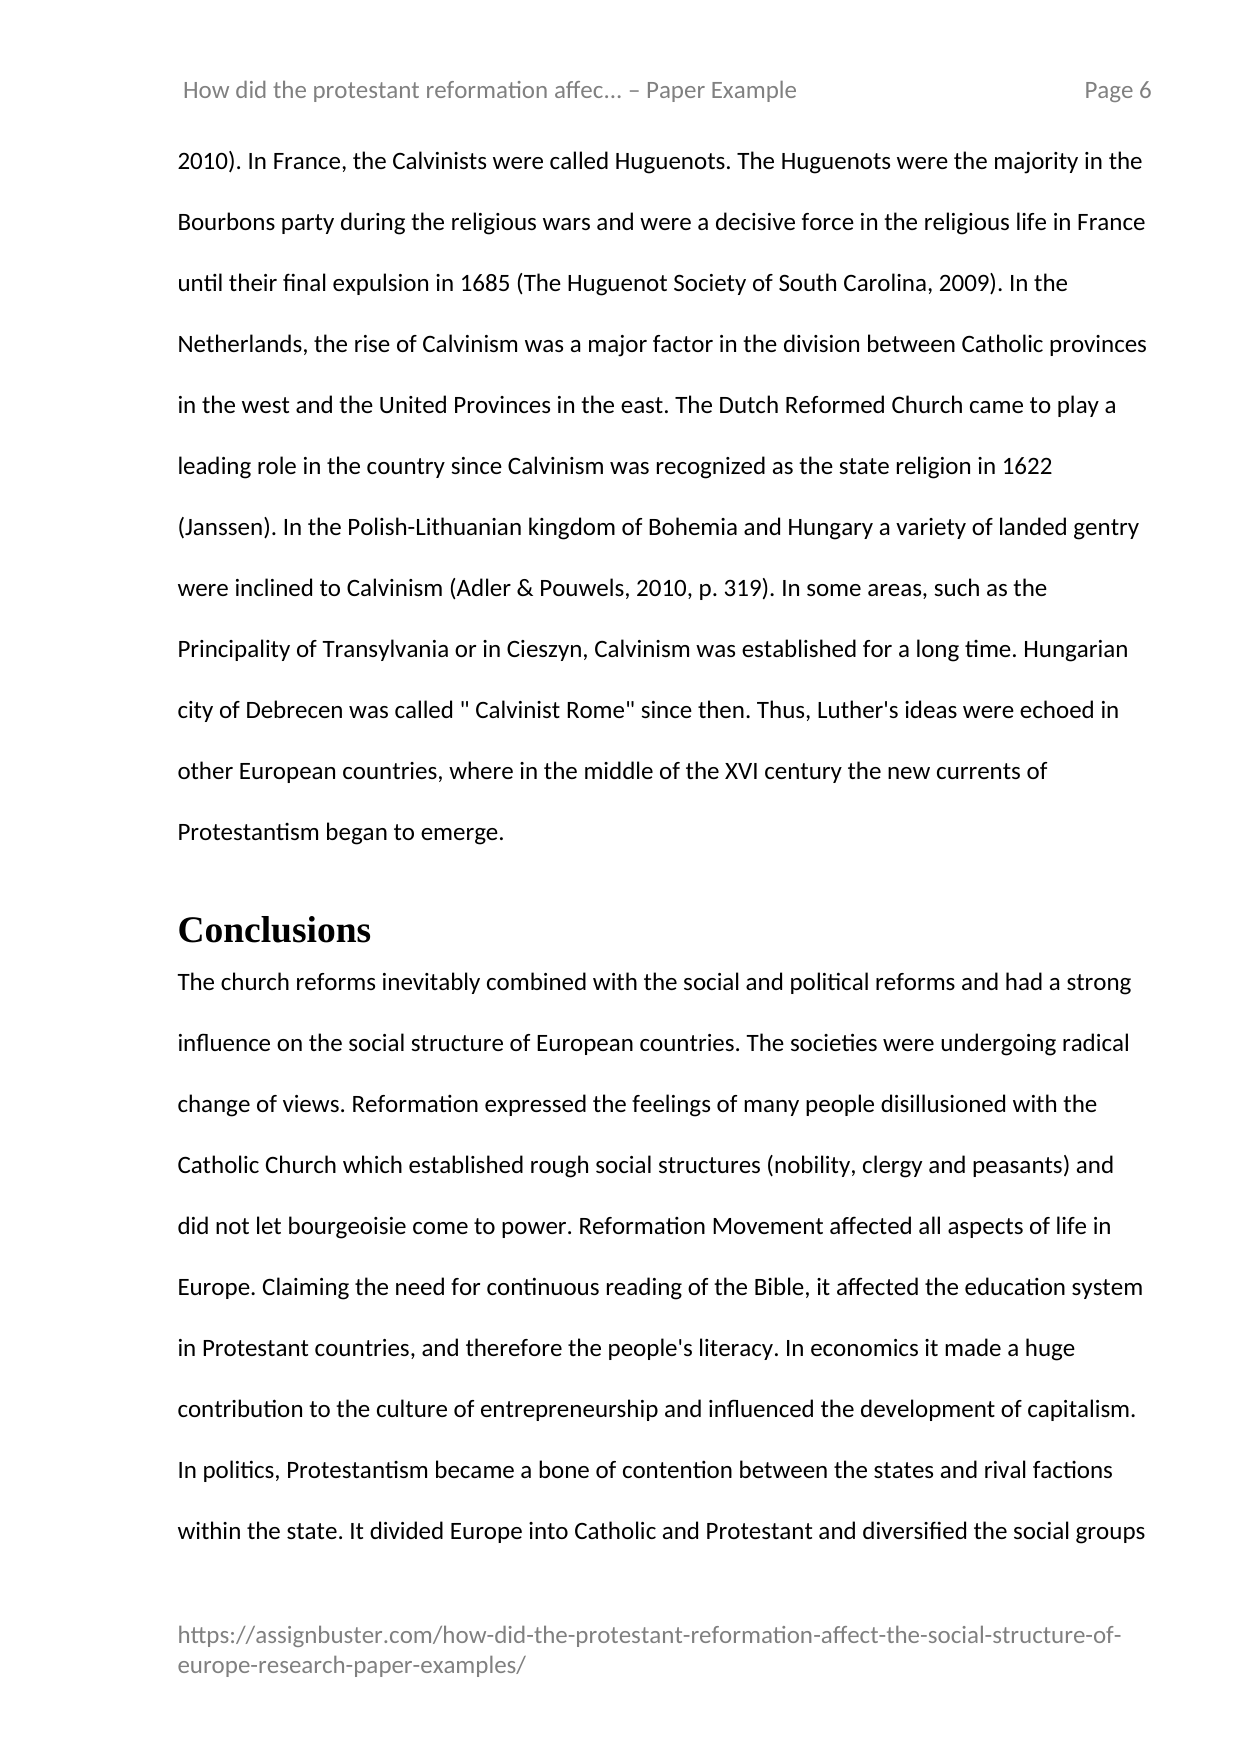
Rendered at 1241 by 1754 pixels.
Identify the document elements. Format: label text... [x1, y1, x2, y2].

subtitle Conclusions [177, 907, 1152, 950]
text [177, 966, 1152, 1546]
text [177, 145, 1152, 847]
